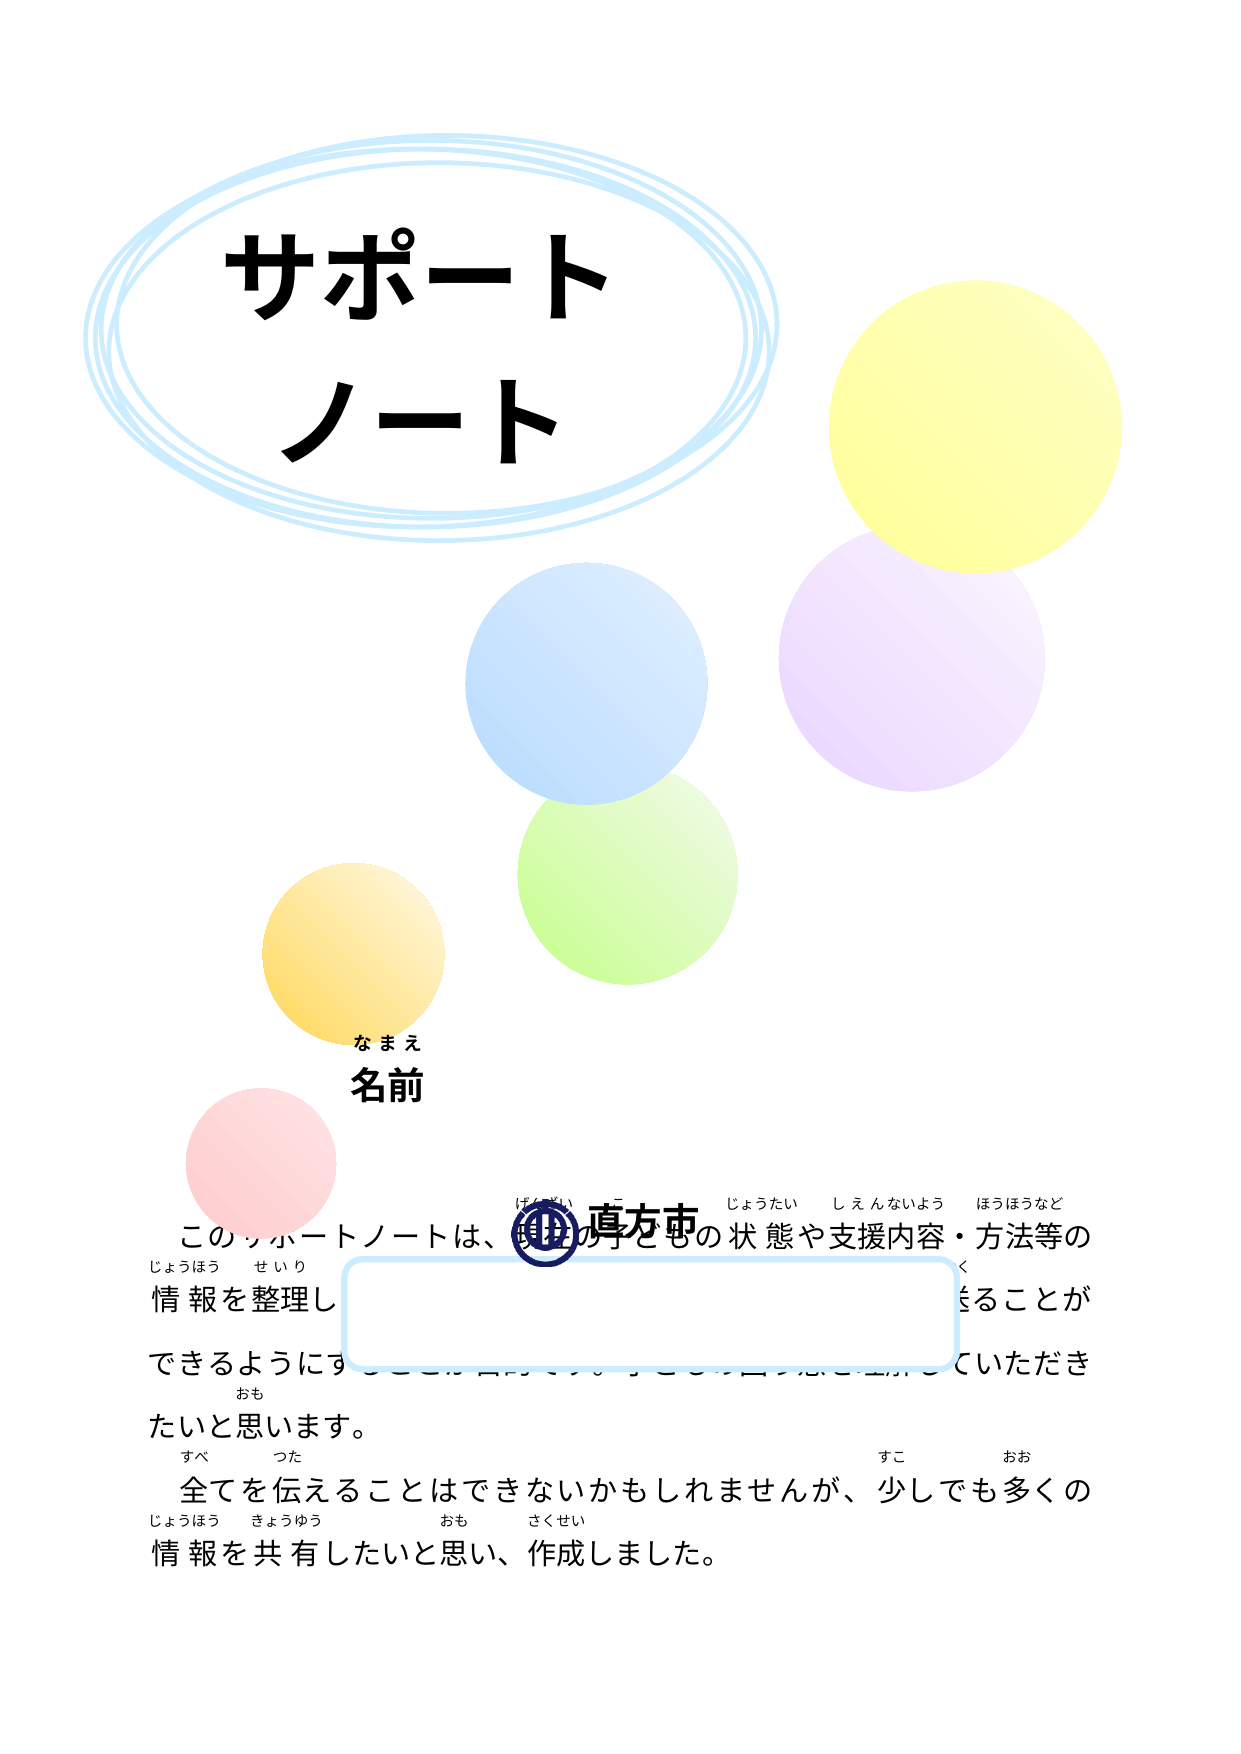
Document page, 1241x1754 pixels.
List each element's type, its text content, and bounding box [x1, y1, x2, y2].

picture [511, 1199, 579, 1267]
text てをえることはできないかもしれませんが、しでもくのをしたいとい、しました。 [148, 1446, 1092, 1573]
text このサポートノートは、のどものや・のをしてやへえることで、してをることができるようにすることがです。のをしていただきたいと。 [148, 1192, 1092, 1446]
